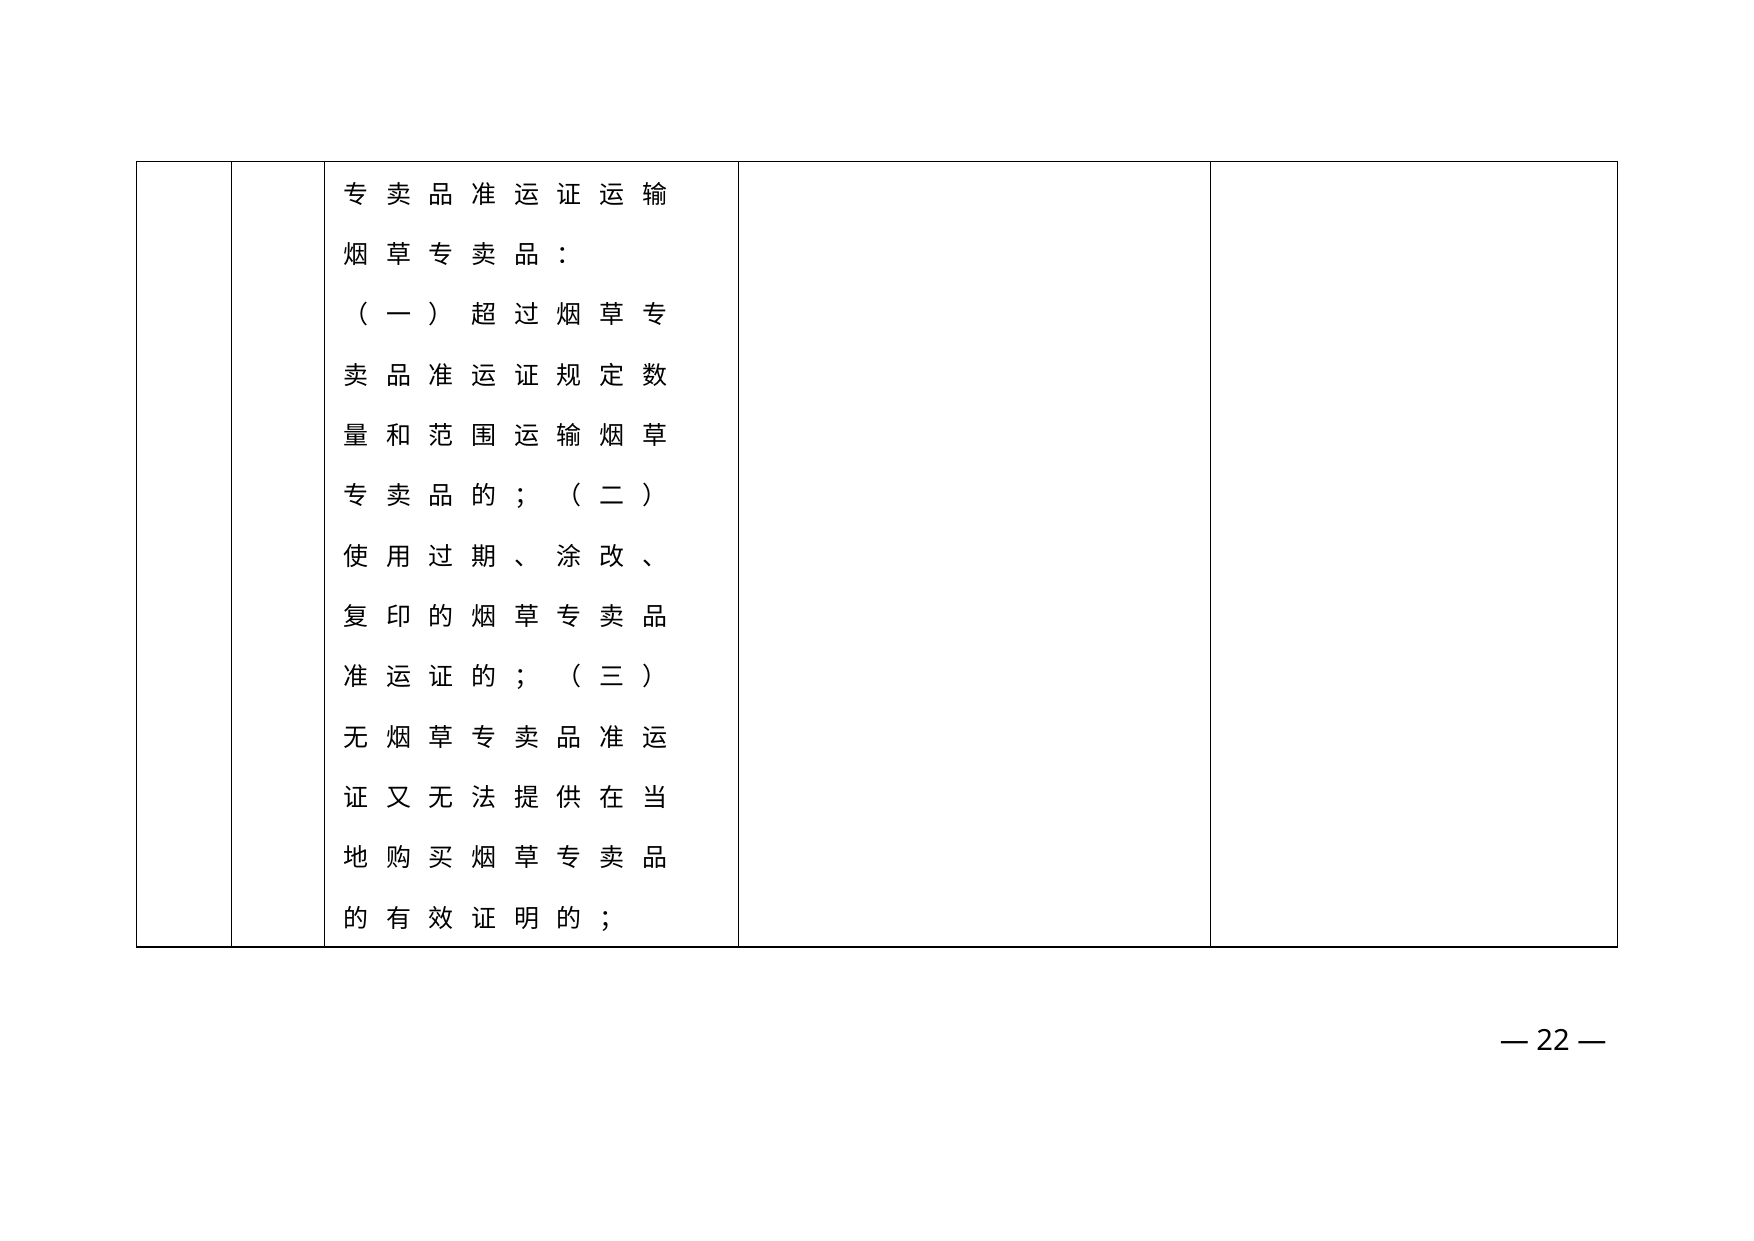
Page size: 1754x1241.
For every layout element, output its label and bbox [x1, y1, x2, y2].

table_cell [739, 162, 1210, 946]
